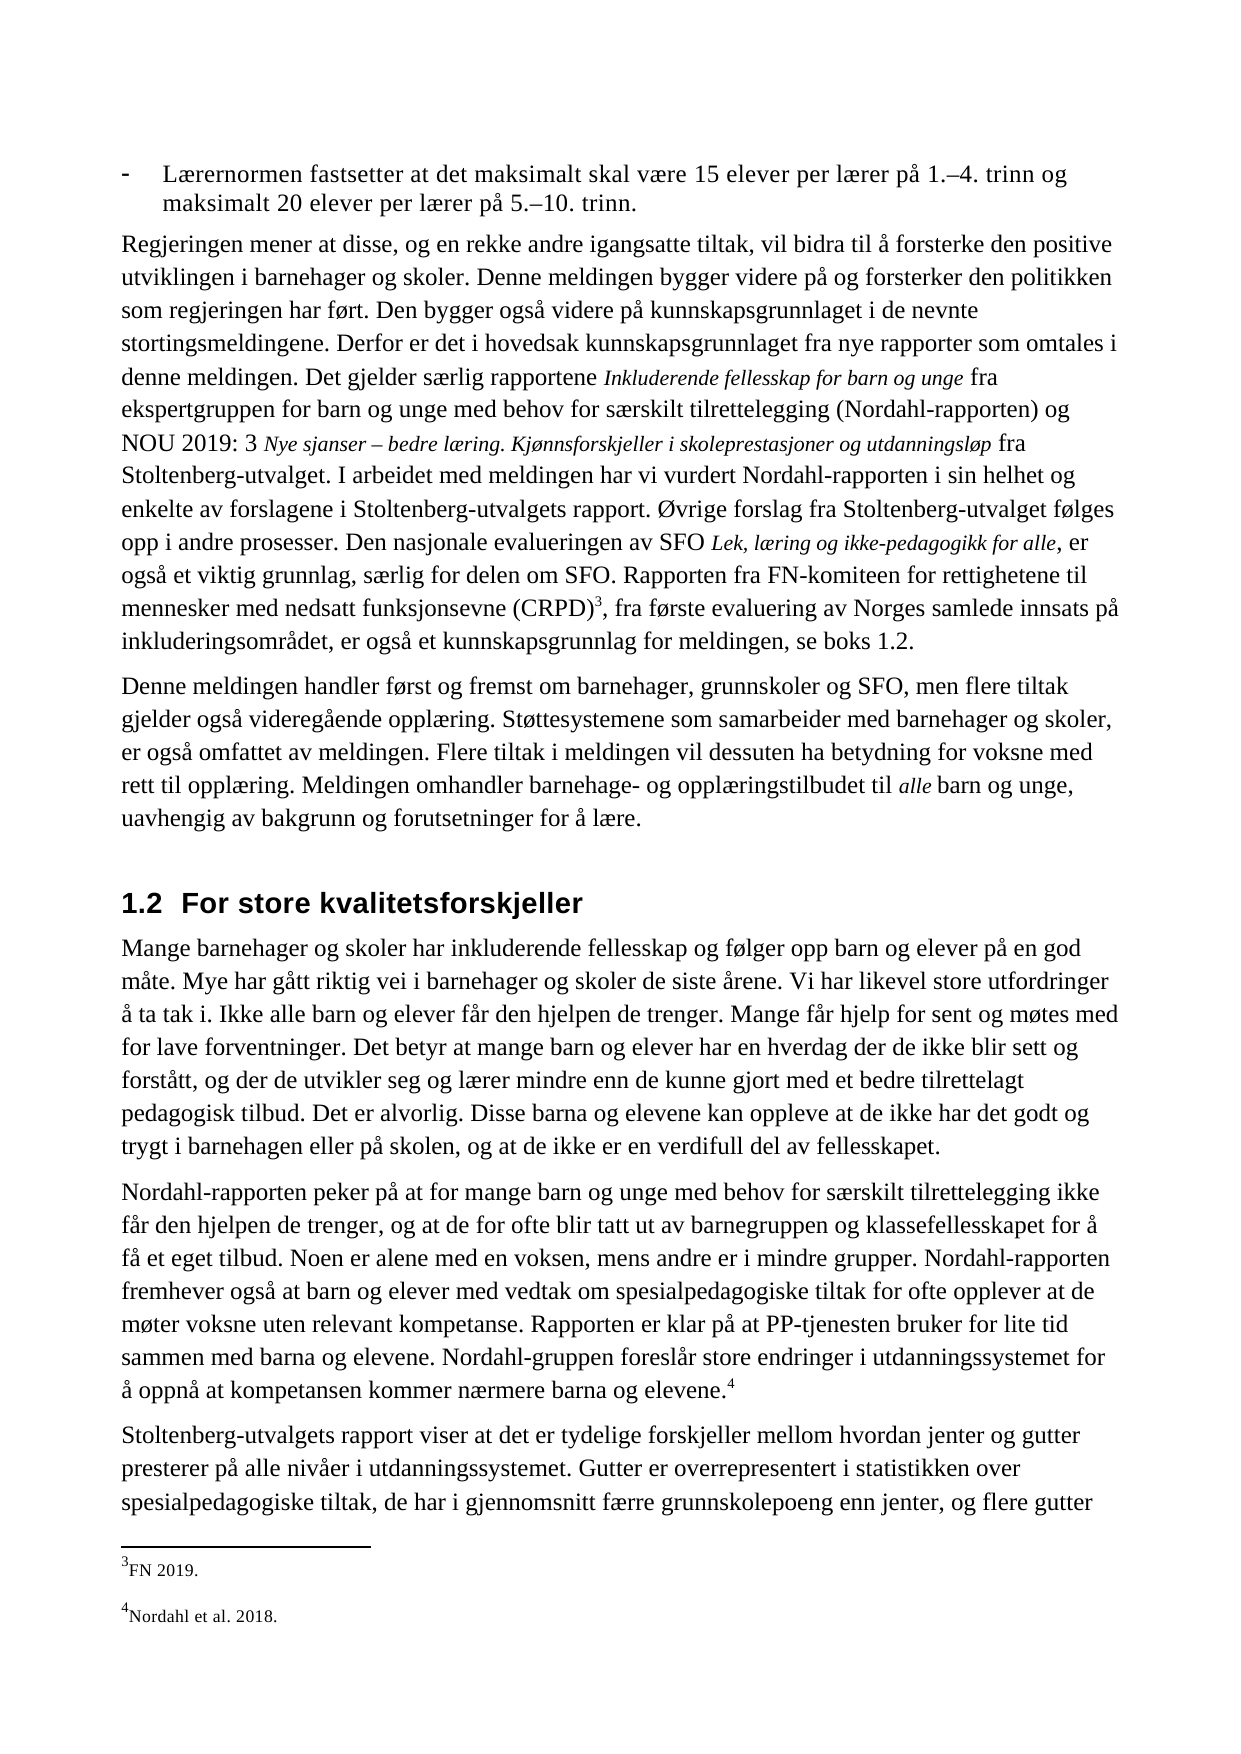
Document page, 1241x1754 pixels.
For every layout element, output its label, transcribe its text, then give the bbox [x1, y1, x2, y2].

text Nordahl-rapporten peker på at for mange barn og unge med behov for særskilt tilrettelegging ikke får den hjelpen de trenger, og at de for ofte blir tatt ut av barnegruppen og klassefellesskapet for å få et eget tilbud. Noen er alene med en voksen, mens andre er i mindre grupper. Nordahl-rapporten fremhever også at barn og elever med vedtak om spesialpedagogiske tiltak for ofte opplever at de møter voksne uten relevant kompetanse. Rapporten er klar på at PP-tjenesten bruker for lite tid sammen med barna og elevene. Nordahl-gruppen foreslår store endringer i utdanningssystemet for å oppnå at kompetansen kommer nærmere barna og elevene. [121, 1177, 1119, 1404]
subtitle For store kvalitetsforskjeller [121, 886, 1119, 920]
text Regjeringen mener at disse, og en rekke andre igangsatte tiltak, vil bidra til å forsterke den positive utviklingen i barnehager og skoler. Denne meldingen bygger videre på og forsterker den politikken som regjeringen har ført. Den bygger også videre på kunnskapsgrunnlaget i de nevnte stortingsmeldingene. Derfor er det i hovedsak kunnskapsgrunnlaget fra nye rapporter som omtales i denne meldingen. Det gjelder særlig rapportene Inkluderende fellesskap for barn og unge fra ekspertgruppen for barn og unge med behov for særskilt tilrettelegging (Nordahl-rapporten) og NOU 2019: 3 Nye sjanser – bedre læring. Kjønnsforskjeller i skoleprestasjoner og utdanningsløp fra Stoltenberg-utvalget. I arbeidet med meldingen har vi vurdert Nordahl-rapporten i sin helhet og enkelte av forslagene i Stoltenberg-utvalgets rapport. Øvrige forslag fra Stoltenberg-utvalget følges opp i andre prosesser. Den nasjonale evalueringen av SFO Lek, læring og ikke-pedagogikk for alle, er også et viktig grunnlag, særlig for delen om SFO. Rapporten fra FN-komiteen for rettighetene til mennesker med nedsatt funksjonsevne (CRPD), fra første evaluering av Norges samlede innsats på inkluderingsområdet, er også et kunnskapsgrunnlag for meldingen, se boks 1.2. [121, 229, 1119, 654]
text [121, 1421, 1119, 1515]
list Lærernormen fastsetter at det maksimalt skal være 15 elever per lærer på 1.–4. trinn og maksimalt 20 elever per lærer på 5.–10. trinn. [121, 159, 1119, 217]
text Denne meldingen handler først og fremst om barnehager, grunnskoler og SFO, men flere tiltak gjelder også videregående opplæring. Støttesystemene som samarbeider med barnehager og skoler, er også omfattet av meldingen. Flere tiltak i meldingen vil dessuten ha betydning for voksne med rett til opplæring. Meldingen omhandler barnehage- og opplæringstilbudet til alle barn og unge, uavhengig av bakgrunn og forutsetninger for å lære. [121, 671, 1119, 832]
text Mange barnehager og skoler har inkluderende fellesskap og følger opp barn og elever på en god måte. Mye har gått riktig vei i barnehager og skoler de siste årene. Vi har likevel store utfordringer å ta tak i. Ikke alle barn og elever får den hjelpen de trenger. Mange får hjelp for sent og møtes med for lave forventninger. Det betyr at mange barn og elever har en hverdag der de ikke blir sett og forstått, og der de utvikler seg og lærer mindre enn de kunne gjort med et bedre tilrettelagt pedagogisk tilbud. Det er alvorlig. Disse barna og elevene kan oppleve at de ikke har det godt og trygt i barnehagen eller på skolen, og at de ikke er en verdifull del av fellesskapet. [121, 933, 1119, 1160]
